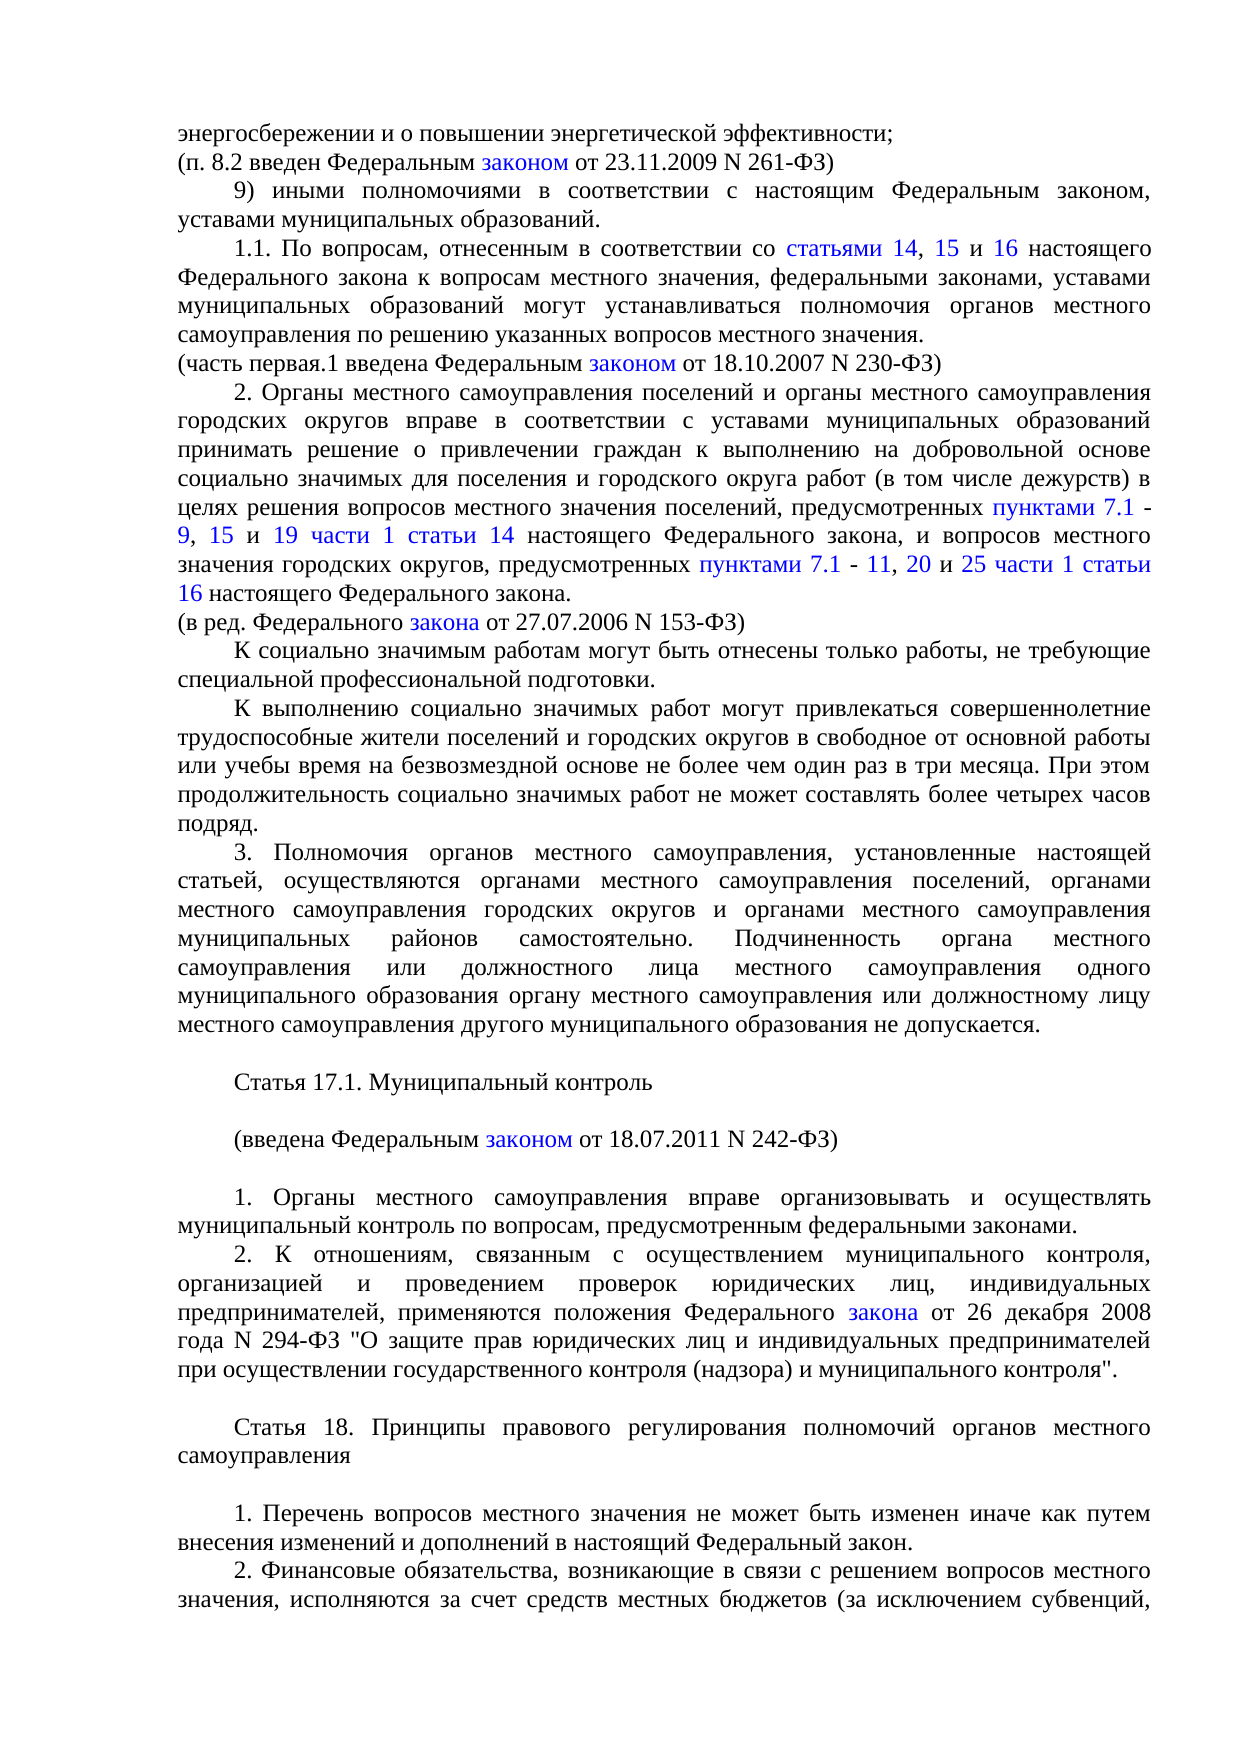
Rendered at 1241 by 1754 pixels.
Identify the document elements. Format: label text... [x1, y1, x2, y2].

text Статья 18. Принципы правового регулирования полномочий органов местного самоуправления [177, 1412, 1152, 1469]
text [177, 1556, 1152, 1613]
text 1. Органы местного самоуправления вправе организовывать и осуществлять муниципальный контроль по вопросам, предусмотренным федеральными законами. [177, 1182, 1152, 1239]
text (в ред. Федерального закона от 27.07.2006 N 153-ФЗ) [177, 607, 1152, 636]
text 1.1. По вопросам, отнесенным в соответствии со статьями 14, 15 и 16 настоящего Федерального закона к вопросам местного значения, федеральными законами, уставами муниципальных образований могут устанавливаться полномочия органов местного самоуправления по решению указанных вопросов местного значения. [177, 233, 1152, 348]
text (введена Федеральным законом от 18.07.2011 N 242-ФЗ) [177, 1124, 1152, 1153]
text Статья 17.1. Муниципальный контроль [177, 1067, 1152, 1096]
text 2. К отношениям, связанным с осуществлением муниципального контроля, организацией и проведением проверок юридических лиц, индивидуальных предпринимателей, применяются положения Федерального закона от 26 декабря 2008 года N 294-ФЗ "О защите прав юридических лиц и индивидуальных предпринимателей при осуществлении государственного контроля (надзора) и муниципального контроля". [177, 1239, 1152, 1383]
text К социально значимым работам могут быть отнесены только работы, не требующие специальной профессиональной подготовки. [177, 636, 1152, 693]
text 3. Полномочия органов местного самоуправления, установленные настоящей статьей, осуществляются органами местного самоуправления поселений, органами местного самоуправления городских округов и органами местного самоуправления муниципальных районов самостоятельно. Подчиненность органа местного самоуправления или должностного лица местного самоуправления одного муниципального образования органу местного самоуправления или должностному лицу местного самоуправления другого муниципального образования не допускается. [177, 837, 1152, 1038]
text К выполнению социально значимых работ могут привлекаться совершеннолетние трудоспособные жители поселений и городских округов в свободное от основной работы или учебы время на безвозмездной основе не более чем один раз в три месяца. При этом продолжительность социально значимых работ не может составлять более четырех часов подряд. [177, 693, 1152, 837]
text (п. 8.2 введен Федеральным законом от 23.11.2009 N 261-ФЗ) [177, 147, 1152, 176]
text (часть первая.1 введена Федеральным законом от 18.10.2007 N 230-ФЗ) [177, 348, 1152, 377]
text 2. Органы местного самоуправления поселений и органы местного самоуправления городских округов вправе в соответствии с уставами муниципальных образований принимать решение о привлечении граждан к выполнению на добровольной основе социально значимых для поселения и городского округа работ (в том числе дежурств) в целях решения вопросов местного значения поселений, предусмотренных пунктами 7.1 - 9, 15 и 19 части 1 статьи 14 настоящего Федерального закона, и вопросов местного значения городских округов, предусмотренных пунктами 7.1 - 11, 20 и 25 части 1 статьи 16 настоящего Федерального закона. [177, 377, 1152, 607]
text 1. Перечень вопросов местного значения не может быть изменен иначе как путем внесения изменений и дополнений в настоящий Федеральный закон. [177, 1498, 1152, 1556]
text 9) иными полномочиями в соответствии с настоящим Федеральным законом, уставами муниципальных образований. [177, 176, 1152, 233]
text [177, 118, 1152, 147]
